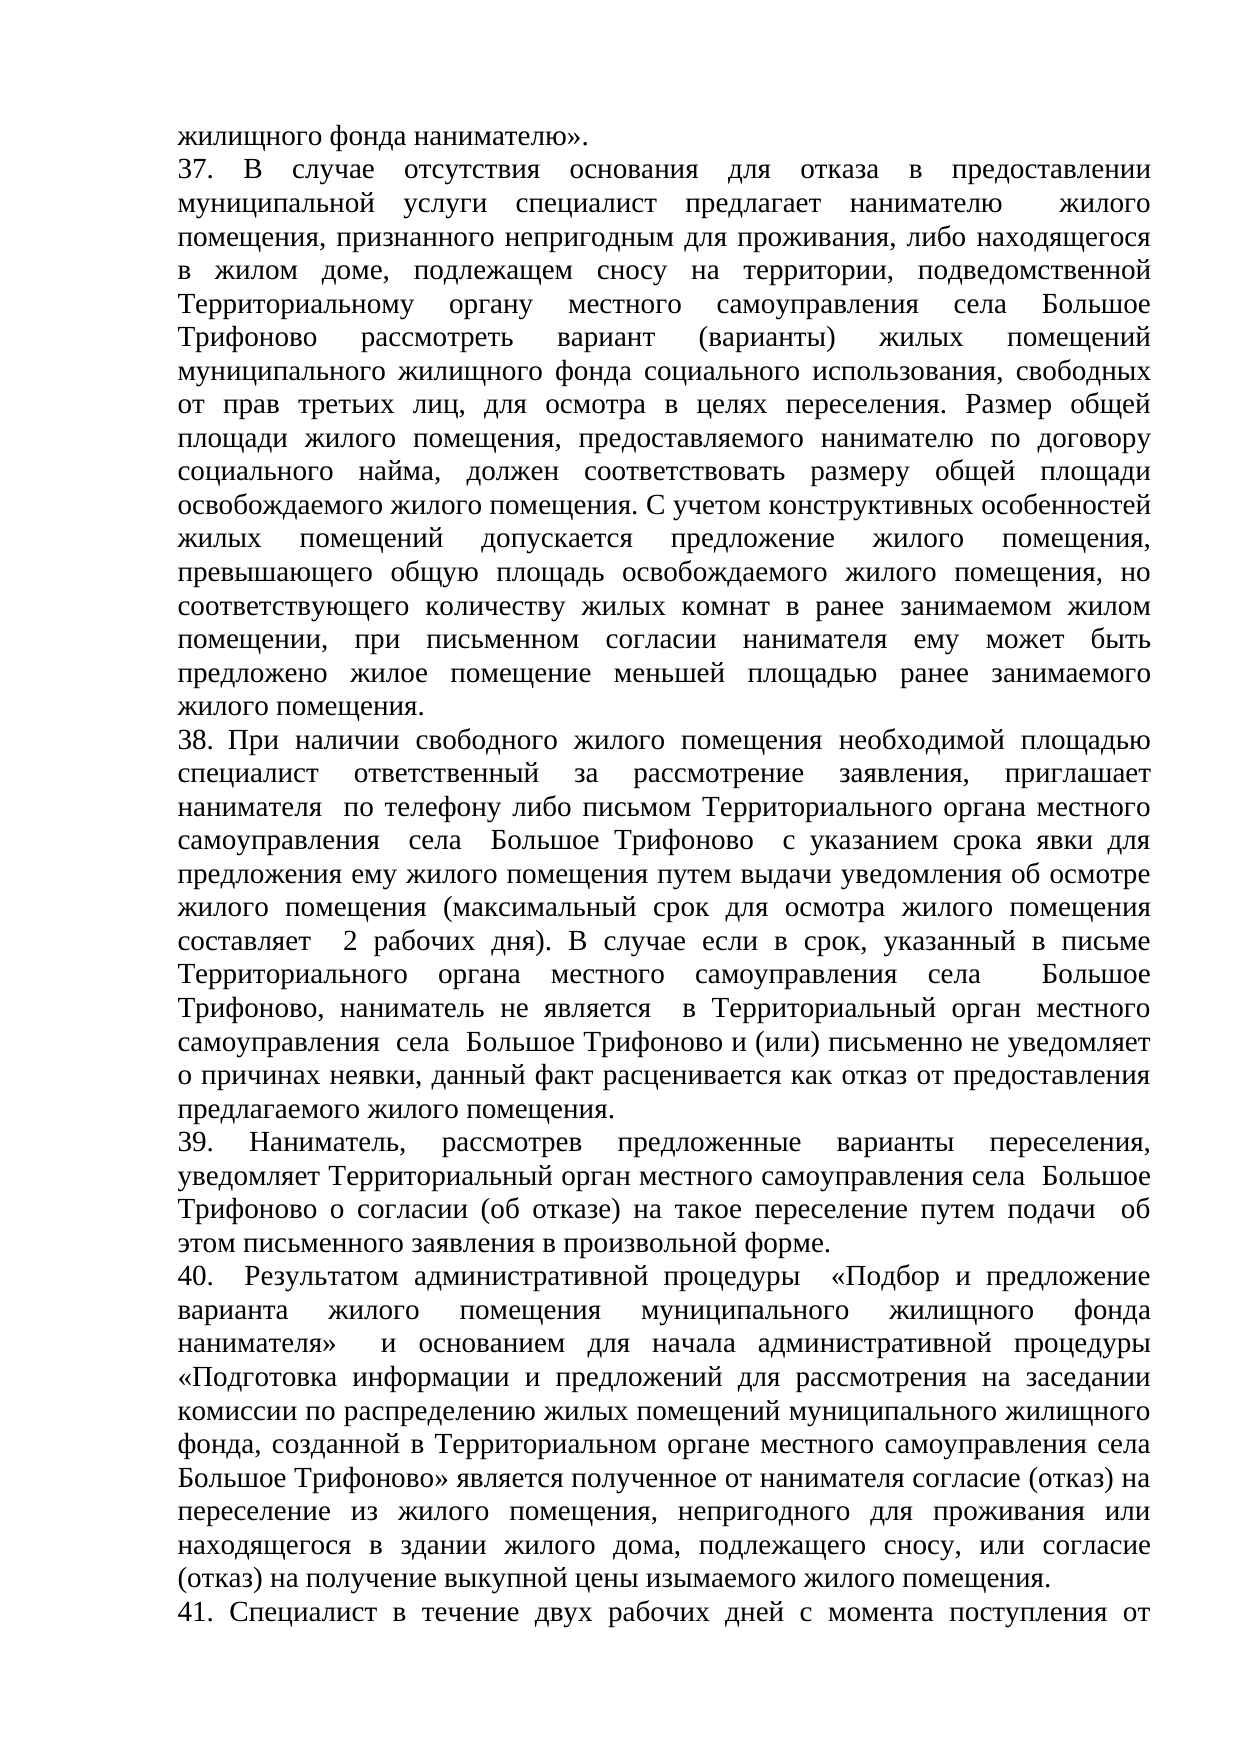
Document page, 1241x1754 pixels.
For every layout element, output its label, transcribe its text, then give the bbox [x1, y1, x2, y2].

text 40. Результатом административной процедуры «Подбор и предложение варианта жилого помещения муниципального жилищного фонда нанимателя» и основанием для начала административной процедуры «Подготовка информации и предложений для рассмотрения на заседании комиссии по распределению жилых помещений муниципального жилищного фонда, созданной в Территориальном органе местного самоуправления села Большое Трифоново» является полученное от нанимателя согласие (отказ) на переселение из жилого помещения, непригодного для проживания или находящегося в здании жилого дома, подлежащего сносу, или согласие (отказ) на получение выкупной цены изымаемого жилого помещения. [177, 1258, 1152, 1594]
text 38. При наличии свободного жилого помещения необходимой площадью специалист ответственный за рассмотрение заявления, приглашает нанимателя по телефону либо письмом Территориального органа местного самоуправления села Большое Трифоново с указанием срока явки для предложения ему жилого помещения путем выдачи уведомления об осмотре жилого помещения (максимальный срок для осмотра жилого помещения составляет 2 рабочих дня). В случае если в срок, указанный в письме Территориального органа местного самоуправления села Большое Трифоново, наниматель не является в Территориальный орган местного самоуправления села Большое Трифоново и (или) письменно не уведомляет о причинах неявки, данный факт расценивается как отказ от предоставления предлагаемого жилого помещения. [177, 722, 1152, 1124]
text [177, 1594, 1152, 1627]
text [177, 118, 1152, 152]
text 37. В случае отсутствия основания для отказа в предоставлении муниципальной услуги специалист предлагает нанимателю жилого помещения, признанного непригодным для проживания, либо находящегося в жилом доме, подлежащем сносу на территории, подведомственной Территориальному органу местного самоуправления села Большое Трифоново рассмотреть вариант (варианты) жилых помещений муниципального жилищного фонда социального использования, свободных от прав третьих лиц, для осмотра в целях переселения. Размер общей площади жилого помещения, предоставляемого нанимателю по договору социального найма, должен соответствовать размеру общей площади освобождаемого жилого помещения. С учетом конструктивных особенностей жилых помещений допускается предложение жилого помещения, превышающего общую площадь освобождаемого жилого помещения, но соответствующего количеству жилых комнат в ранее занимаемом жилом помещении, при письменном согласии нанимателя ему может быть предложено жилое помещение меньшей площадью ранее занимаемого жилого помещения. [177, 152, 1152, 722]
text 39. Наниматель, рассмотрев предложенные варианты переселения, уведомляет Территориальный орган местного самоуправления села Большое Трифоново о согласии (об отказе) на такое переселение путем подачи об этом письменного заявления в произвольной форме. [177, 1124, 1152, 1258]
